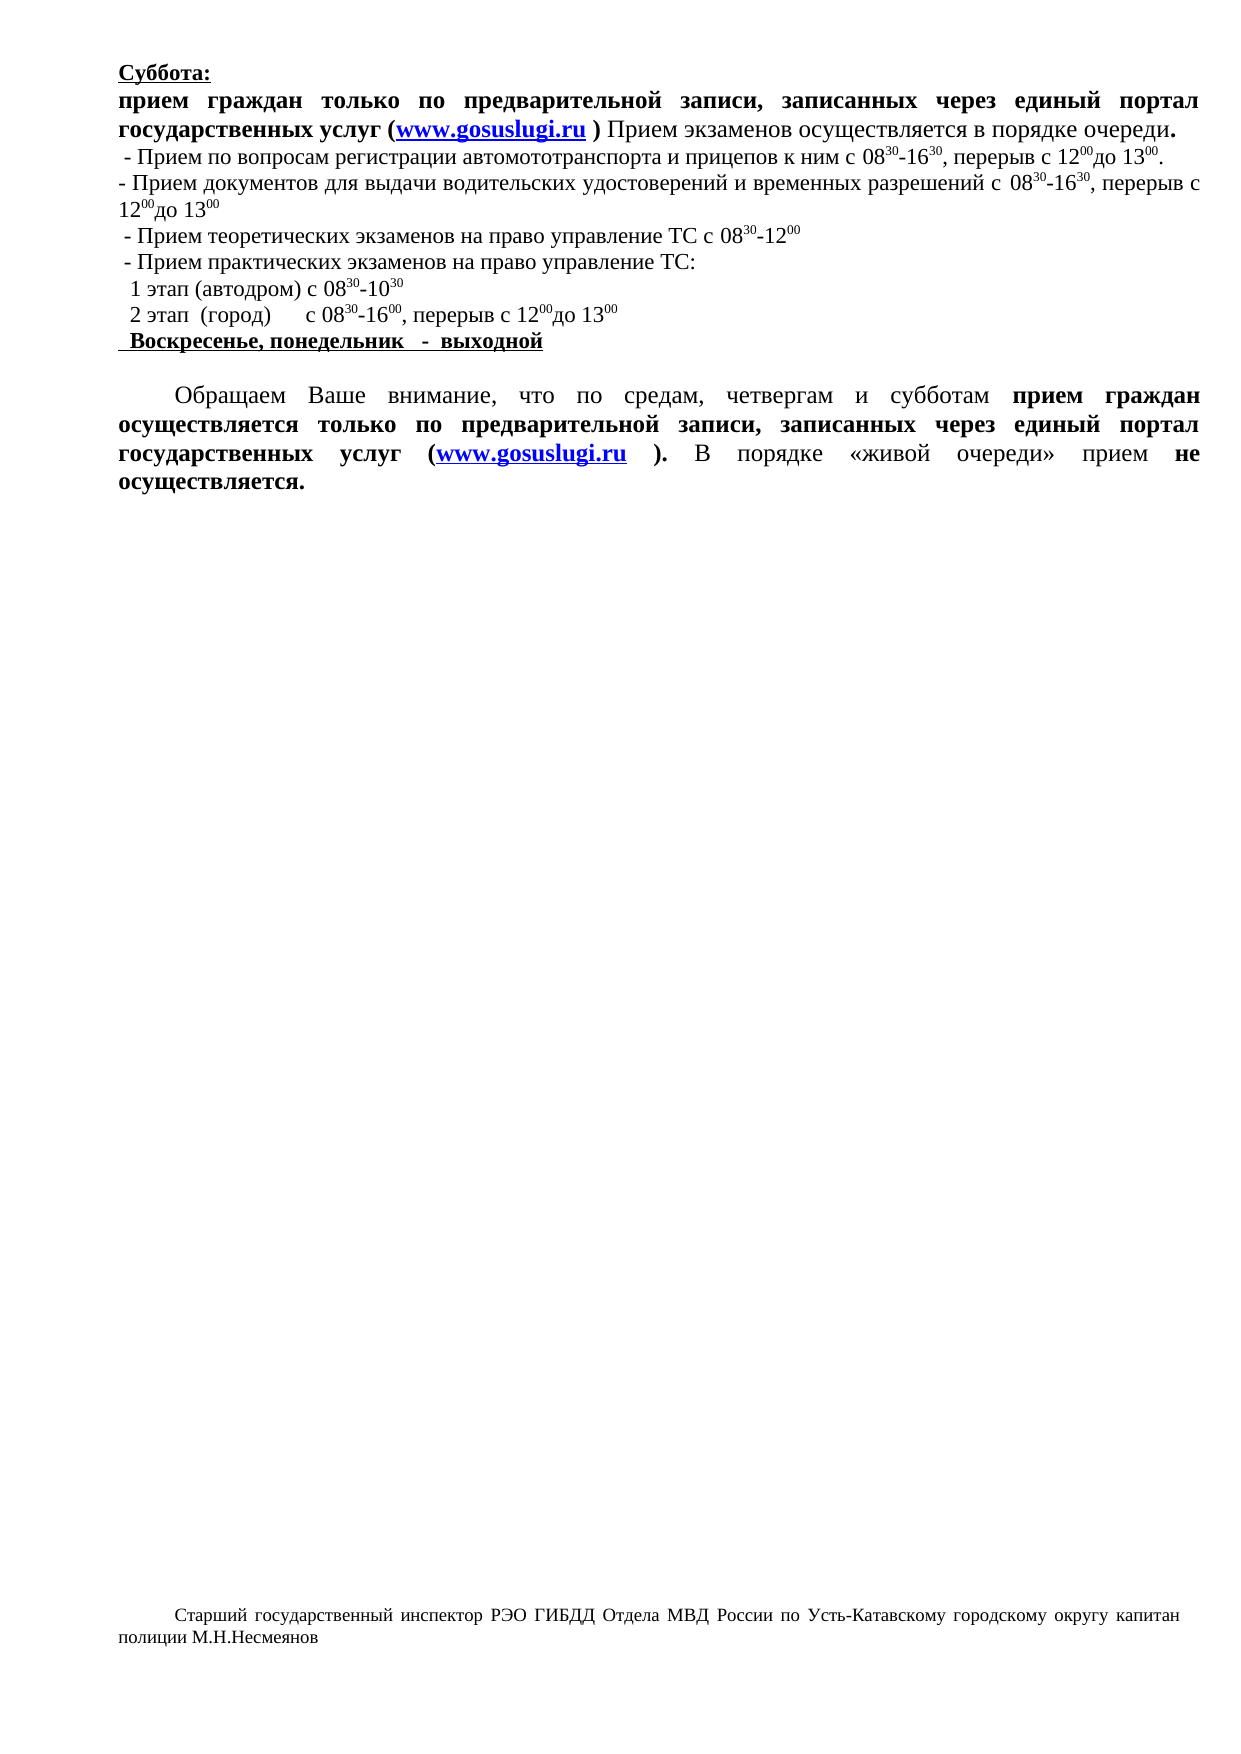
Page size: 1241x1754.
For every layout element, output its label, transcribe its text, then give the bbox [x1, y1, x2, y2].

text Обращаем Ваше внимание, что по средам, четвергам и субботам прием граждан осуществляется только по предварительной записи, записанных через единый портал государственных услуг (www.gosuslugi.ru ). В порядке «живой очереди» прием не осуществляется. [118, 380, 1200, 495]
text 1 этап (автодром) с 0830-1030 [118, 275, 1200, 301]
text Воскресенье, понедельник - выходной [118, 327, 1200, 354]
text - Прием практических экзаменов на право управление ТС: [118, 248, 1200, 275]
text - Прием теоретических экзаменов на право управление ТС с 0830-1200 [118, 222, 1200, 248]
text - Прием документов для выдачи водительских удостоверений и временных разрешений с 0830-1630, перерыв с 1200до 1300 [118, 169, 1200, 222]
text Старший государственный инспектор РЭО ГИБДД Отдела МВД России по Усть-Катавскому городскому округу капитан полиции М.Н.Несмеянов [118, 1604, 1181, 1647]
text - Прием по вопросам регистрации автомототранспорта и прицепов к ним с 0830-1630, перерыв с 1200до 1300. [118, 143, 1200, 169]
text 2 этап (город) с 0830-1600, перерыв с 1200до 1300 [118, 301, 1200, 327]
text Суббота: [118, 59, 1200, 85]
text прием граждан только по предварительной записи, записанных через единый портал государственных услуг (www.gosuslugi.ru ) Прием экзаменов осуществляется в порядке очереди. [118, 85, 1200, 143]
